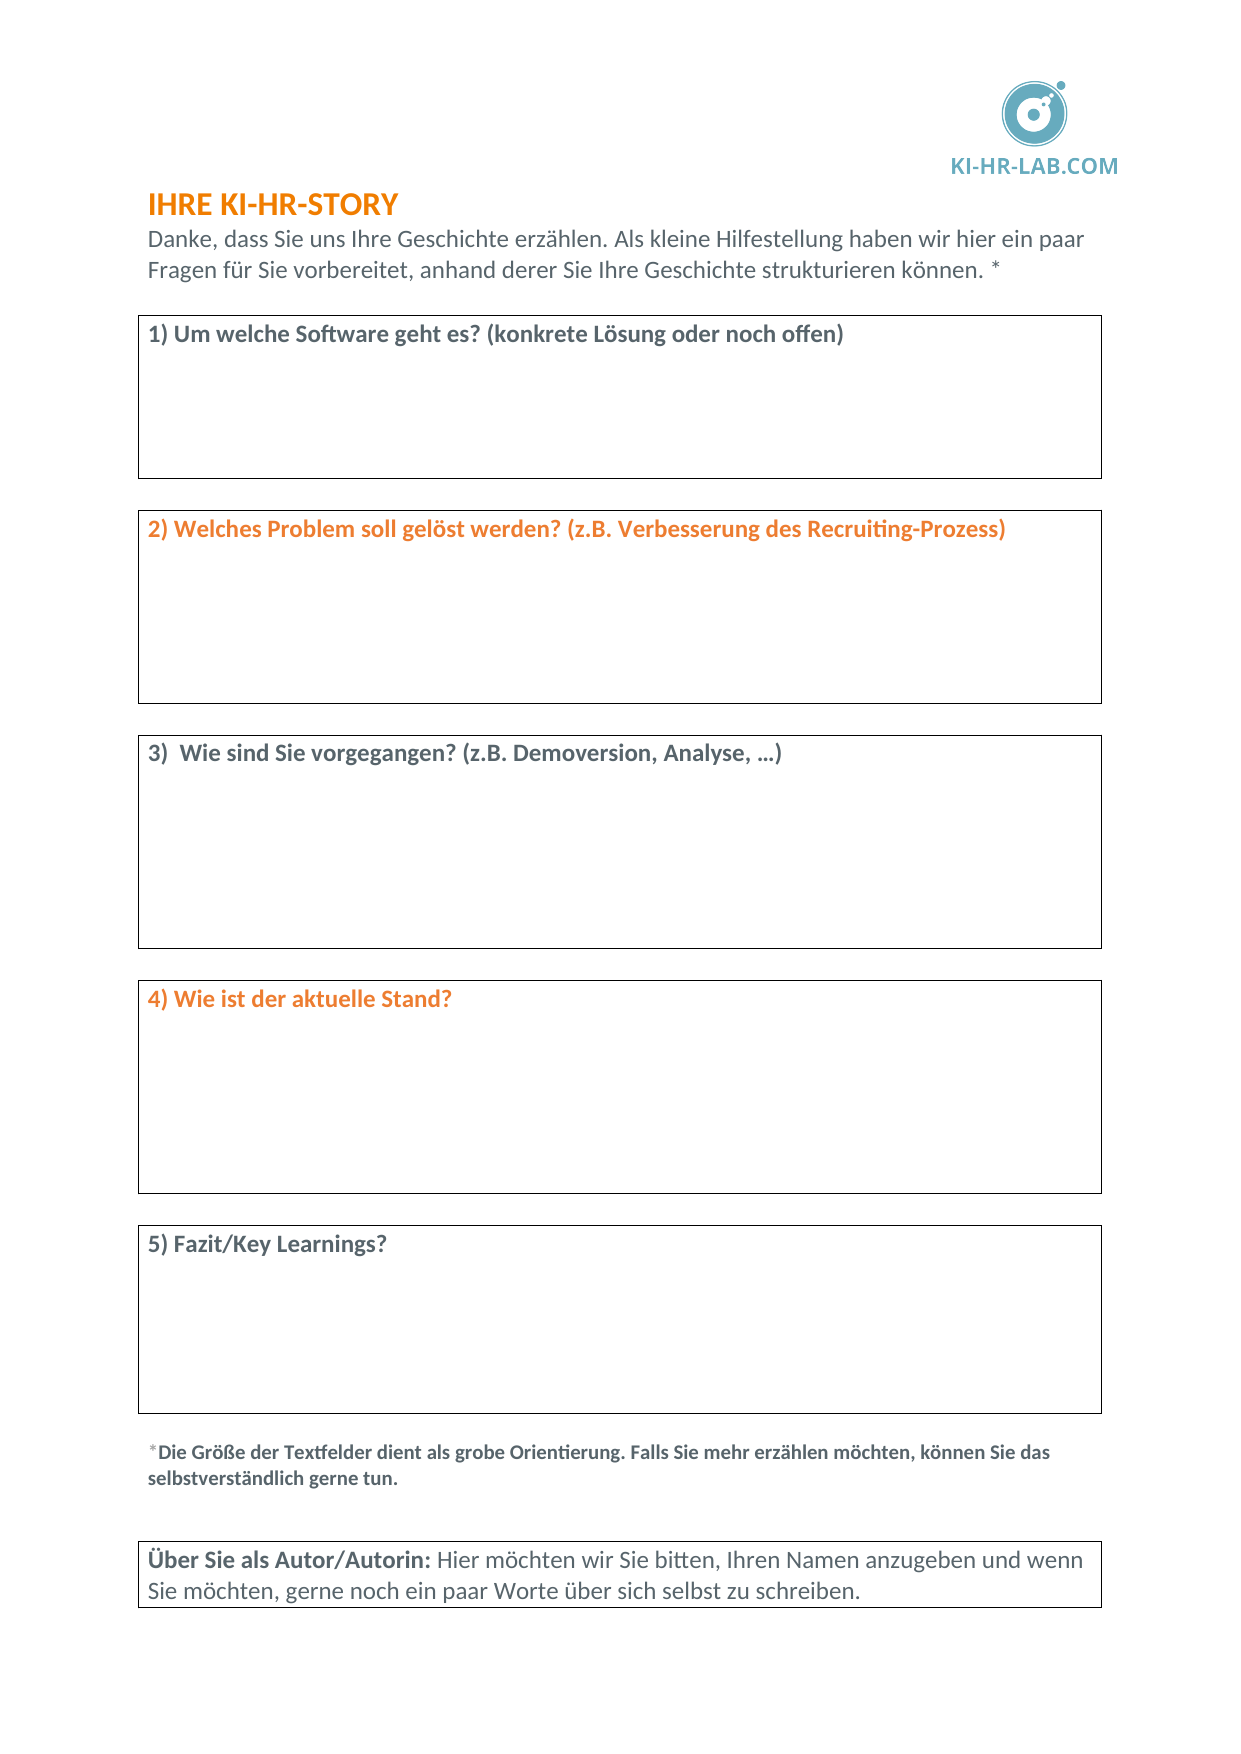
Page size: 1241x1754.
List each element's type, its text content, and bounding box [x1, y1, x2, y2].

text 2) Welches Problem soll gelöst werden? (z.B. Verbesserung des Recruiting-Prozess) [139, 511, 1101, 543]
text *Die Größe der Textfelder dient als grobe Orientierung. Falls Sie mehr erzählen möchten, können Sie das selbstverständlich gerne tun. [148, 1439, 1093, 1490]
picture [941, 73, 1128, 183]
text IHRE KI-HR-STORY [148, 183, 1093, 224]
text 3) Wie sind Sie vorgegangen? (z.B. Demoversion, Analyse, …) [139, 736, 1101, 768]
text 5) Fazit/Key Learnings? [139, 1226, 1101, 1258]
text 1) Um welche Software geht es? (konkrete Lösung oder noch offen) [139, 316, 1101, 349]
text 4) Wie ist der aktuelle Stand? [139, 981, 1101, 1013]
text Über Sie als Autor/Autorin: Hier möchten wir Sie bitten, Ihren Namen anzugeben und wenn Sie möchten, gerne noch ein paar Worte über sich selbst zu schreiben. [139, 1542, 1101, 1607]
text Danke, dass Sie uns Ihre Geschichte erzählen. Als kleine Hilfestellung haben wir hier ein paar Fragen für Sie vorbereitet, anhand derer Sie Ihre Geschichte strukturieren können. * [148, 224, 1093, 285]
